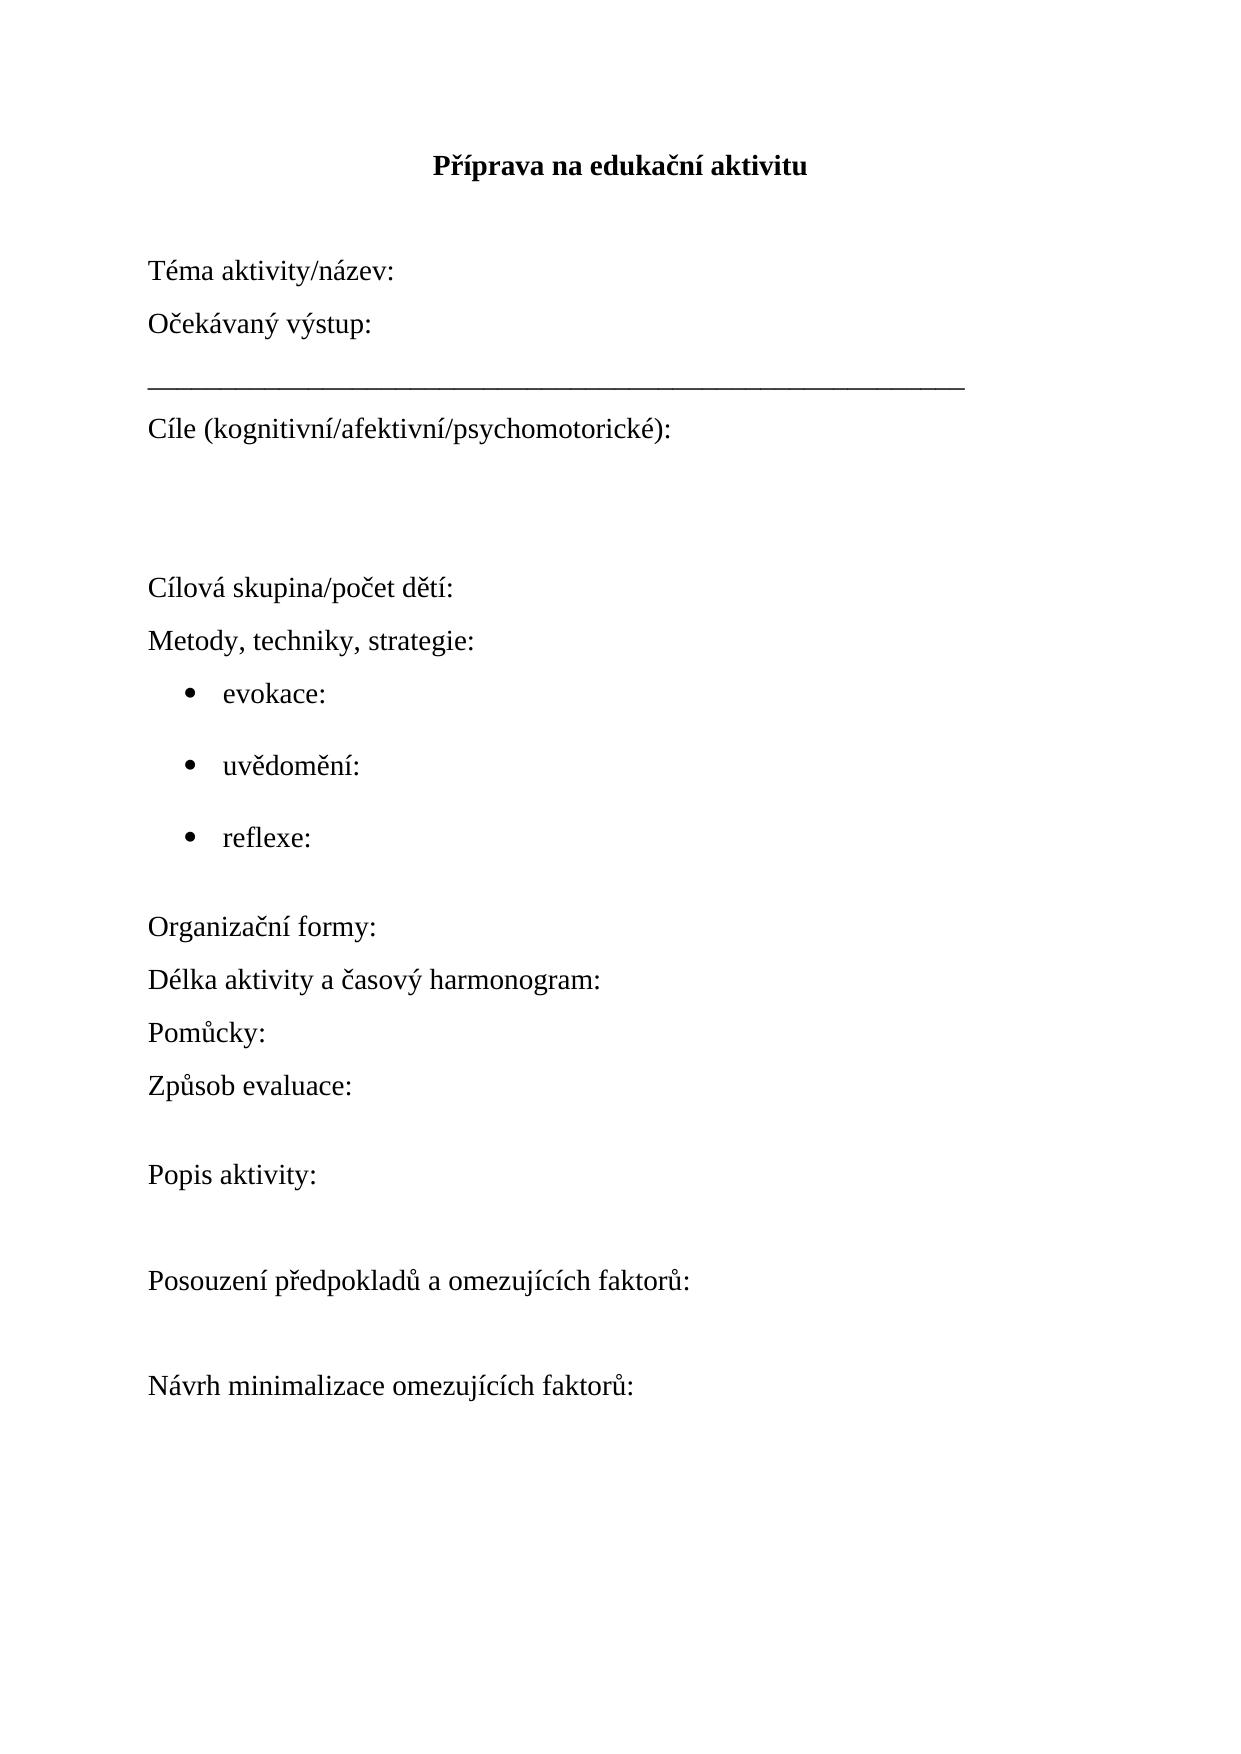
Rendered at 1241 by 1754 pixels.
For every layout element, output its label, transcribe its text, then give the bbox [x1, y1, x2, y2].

text Téma aktivity/název: [148, 253, 1093, 287]
list reflexe: [185, 821, 1093, 854]
text Příprava na edukační aktivitu [148, 148, 1093, 181]
list evokace: [185, 676, 1093, 709]
text Posouzení předpokladů a omezujících faktorů: [148, 1263, 1093, 1296]
text ________________________________________________________ [148, 359, 1093, 392]
text Pomůcky: [148, 1015, 1093, 1049]
text Cíle (kognitivní/afektivní/psychomotorické): [148, 412, 1093, 445]
text Cílová skupina/počet dětí: [148, 570, 1093, 604]
text Popis aktivity: [148, 1121, 1093, 1191]
text Návrh minimalizace omezujících faktorů: [148, 1368, 1093, 1402]
list uvědomění: [185, 748, 1093, 782]
text Délka aktivity a časový harmonogram: [148, 962, 1093, 996]
text Způsob evaluace: [148, 1068, 1093, 1102]
text Očekávaný výstup: [148, 306, 1093, 339]
text Organizační formy: [148, 909, 1093, 943]
text Metody, techniky, strategie: [148, 623, 1093, 656]
